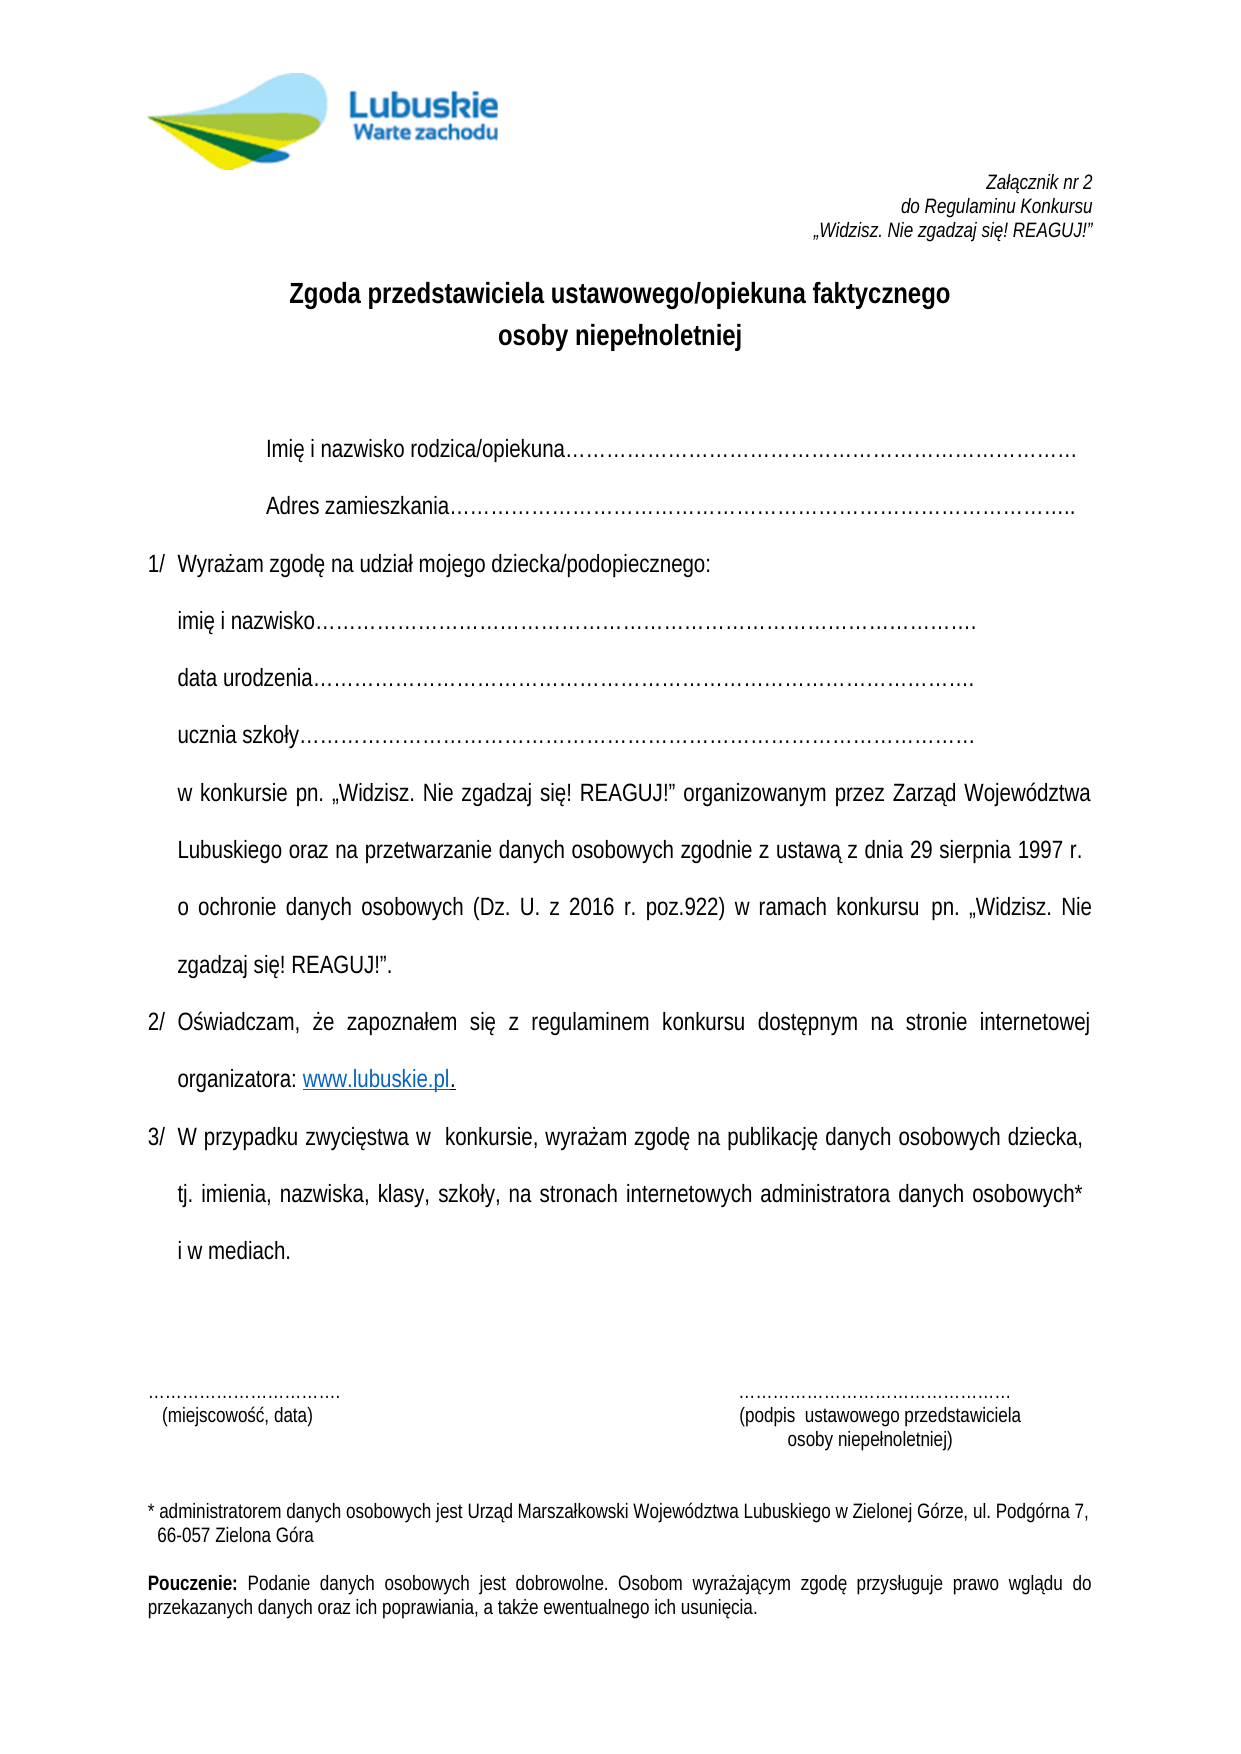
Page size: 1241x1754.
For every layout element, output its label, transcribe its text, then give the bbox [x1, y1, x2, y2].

text 3/ W przypadku zwycięstwa w konkursie, wyrażam zgodę na publikację danych osobowych dziecka, tj. imienia, nazwiska, klasy, szkoły, na stronach internetowych administratora danych osobowych* i w mediach. [148, 1121, 1092, 1265]
text ……………………………. ………………………………………… [148, 1379, 1092, 1403]
text Załącznik nr 2 [753, 170, 1092, 194]
text osoby niepełnoletniej [148, 318, 1092, 352]
text 1/ Wyrażam zgodę na udział mojego dziecka/podopiecznego: [148, 548, 1092, 577]
text Pouczenie: Podanie danych osobowych jest dobrowolne. Osobom wyrażającym zgodę przysługuje prawo wglądu do przekazanych danych oraz ich poprawiania, a także ewentualnego ich usunięcia. [148, 1571, 1092, 1619]
text w konkursie pn. „Widzisz. Nie zgadzaj się! REAGUJ!” organizowanym przez Zarząd Województwa Lubuskiego oraz na przetwarzanie danych osobowych zgodnie z ustawą z dnia 29 sierpnia 1997 r. o ochronie danych osobowych (Dz. U. z 2016 r. poz.922) w ramach konkursu pn. „Widzisz. Nie zgadzaj się! REAGUJ!”. [177, 778, 1092, 978]
text 66-057 Zielona Góra [148, 1523, 1092, 1547]
text 2/ Oświadczam, że zapoznałem się z regulaminem konkursu dostępnym na stronie internetowej organizatora: www.lubuskie.pl. [148, 1007, 1092, 1093]
picture [147, 73, 498, 170]
text imię i nazwisko……………………………………………………………………………………. [148, 606, 1092, 634]
text Adres zamieszkania……………………………………………………………………………….. [266, 491, 1092, 520]
text * administratorem danych osobowych jest Urząd Marszałkowski Województwa Lubuskiego w Zielonej Górze, ul. Podgórna 7, [148, 1499, 1092, 1523]
text Zgoda przedstawiciela ustawowego/opiekuna faktycznego [148, 276, 1092, 310]
text ucznia szkoły……………………………………………………………………………………… [148, 720, 1092, 749]
text (miejscowość, data) (podpis ustawowego przedstawiciela [148, 1403, 1092, 1427]
text data urodzenia……………………………………………………………………………………. [148, 663, 1092, 692]
text Imię i nazwisko rodzica/opiekuna………………………………………………………………… [266, 434, 1092, 463]
text do Regulaminu Konkursu „Widzisz. Nie zgadzaj się! REAGUJ!” [753, 194, 1092, 242]
text osoby niepełnoletniej) [148, 1427, 1092, 1451]
